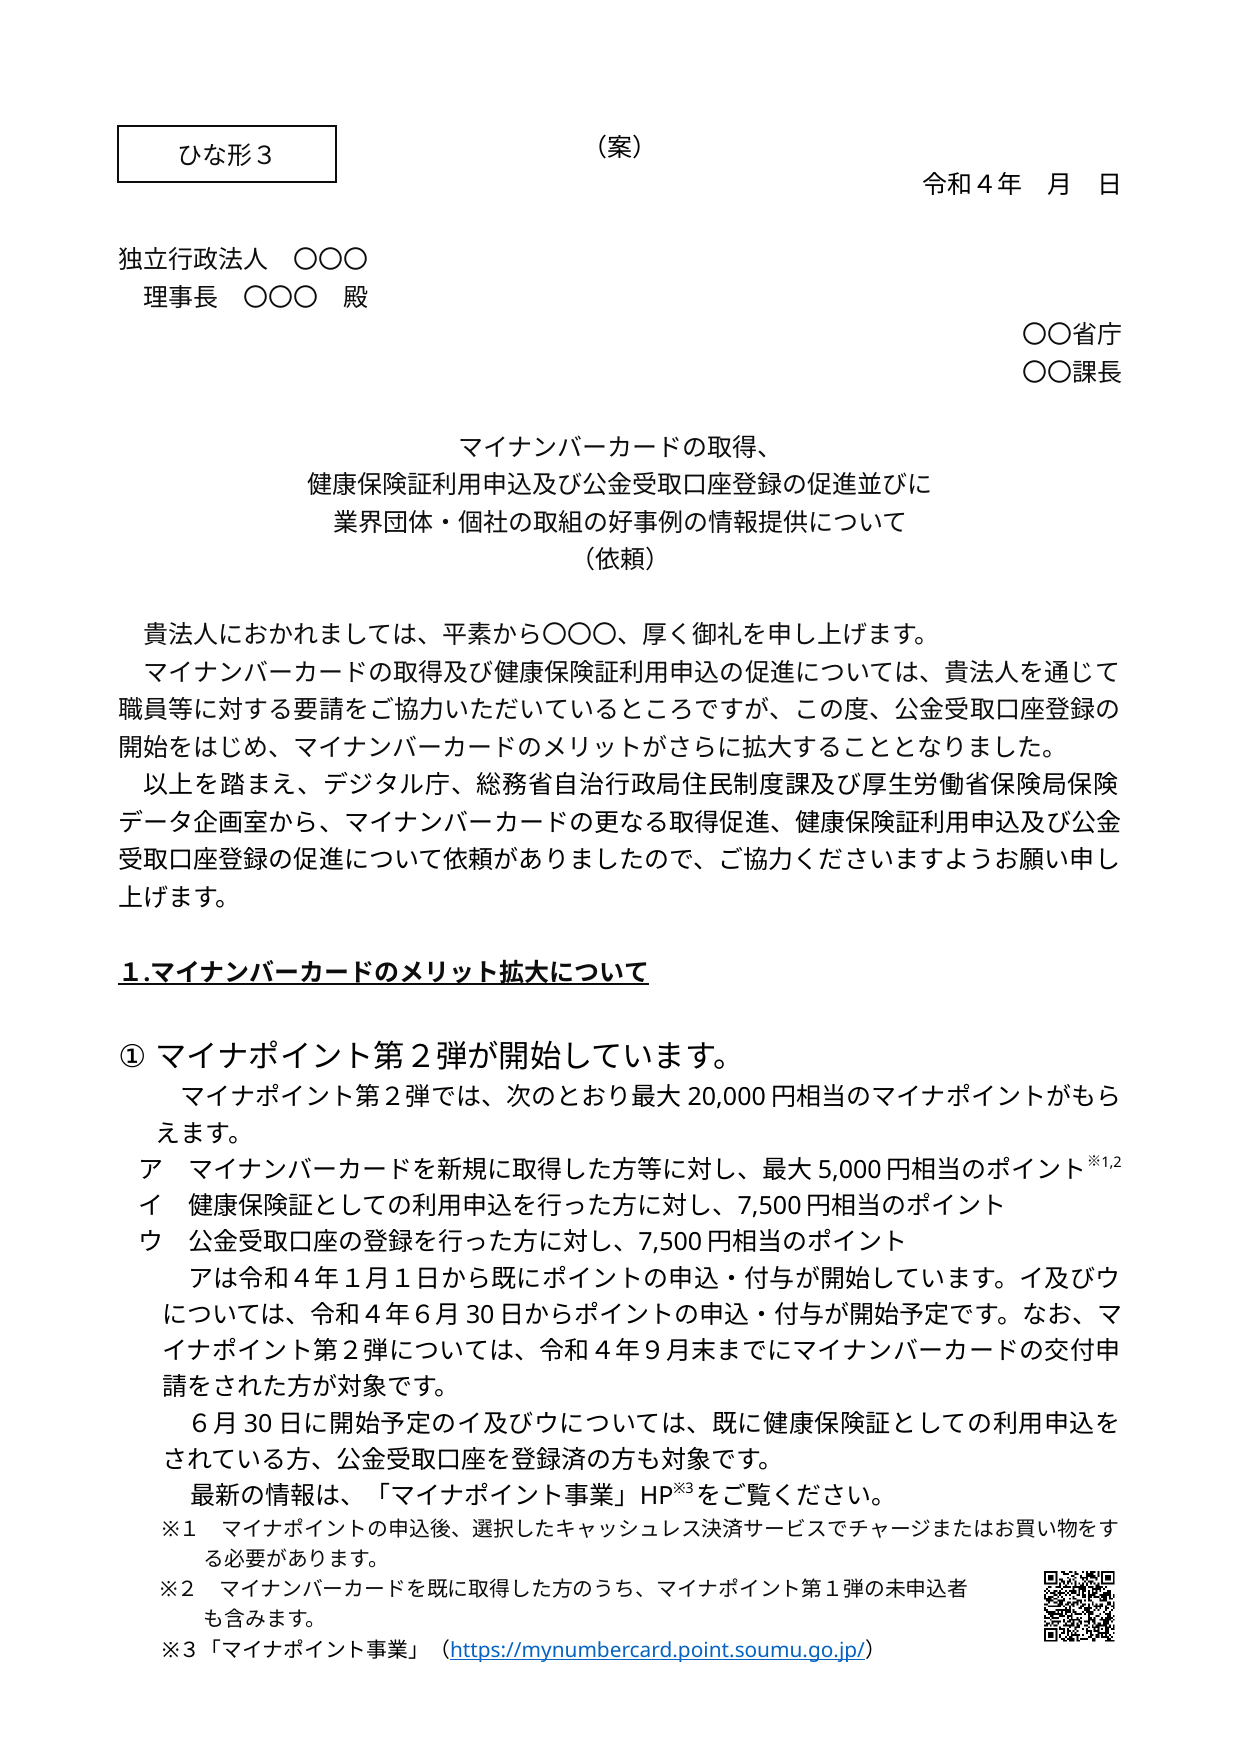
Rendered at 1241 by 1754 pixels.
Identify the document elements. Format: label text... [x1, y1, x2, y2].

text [162, 1603, 1122, 1663]
text （案） [119, 127, 335, 164]
text 〇〇課長 [118, 351, 1122, 389]
text マイナンバーカードの取得、 [118, 426, 1122, 464]
text 〇〇省庁 [118, 314, 1122, 351]
list アは令和４年１月１日から既にポイントの申込・付与が開始しています。イ及びウについては、令和４年６月30日からポイントの申込・付与が開始予定です。なお、マイナポイント第２弾については、令和４年９月末までにマイナンバーカードの交付申請をされた方が対象です。 ６月30日に開始予定のイ及びウについては、既に健康保険証としての利用申込をされている方、公金受取口座を登録済の方も対象です。 [162, 1258, 1122, 1476]
text 以上を踏まえ、デジタル庁、総務省自治行政局住民制度課及び厚生労働省保険局保険データ企画室から、マイナンバーカードの更なる取得促進、健康保険証利用申込及び公金受取口座登録の促進について依頼がありましたので、ご協力くださいますようお願い申し上げます。 [118, 764, 1122, 914]
list イ 健康保険証としての利用申込を行った方に対し、7,500円相当のポイント [113, 1186, 1122, 1222]
list ※１ マイナポイントの申込後、選択したキャッシュレス決済サービスでチャージまたはお買い物をする必要があります。 [162, 1512, 1122, 1572]
list ウ 公金受取口座の登録を行った方に対し、7,500円相当のポイント [113, 1222, 1122, 1258]
text 独立行政法人 〇〇〇 [118, 239, 1122, 276]
list マイナポイント第２弾が開始しています。 マイナポイント第２弾では、次のとおり最大20,000円相当のマイナポイントがもらえます。 [118, 1031, 1122, 1149]
text マイナンバーカードの取得及び健康保険証利用申込の促進については、貴法人を通じて職員等に対する要請をご協力いただいているところですが、この度、公金受取口座登録の開始をはじめ、マイナンバーカードのメリットがさらに拡大することとなりました。 [118, 651, 1122, 764]
text 貴法人におかれましては、平素から〇〇〇、厚く御礼を申し上げます。 [118, 614, 1122, 651]
text 令和４年 月 日 [118, 164, 1122, 201]
text ※２ マイナンバーカードを既に取得した方のうち、マイナポイント第１弾の未申込者 [118, 1572, 1036, 1603]
text 健康保険証利用申込及び公金受取口座登録の促進並びに [118, 464, 1122, 501]
text 業界団体・個社の取組の好事例の情報提供について [118, 501, 1122, 539]
list 最新の情報は、「マイナポイント事業」HP※3をご覧ください。 [140, 1476, 1122, 1512]
text 理事長 〇〇〇 殿 [118, 276, 1122, 314]
list ア マイナンバーカードを新規に取得した方等に対し、最大5,000円相当のポイント※1,2 [113, 1149, 1122, 1186]
text （依頼） [118, 539, 1122, 576]
picture [1036, 1563, 1122, 1649]
text （案） [337, 126, 1122, 164]
text １.マイナンバーカードのメリット拡大について [118, 951, 1122, 989]
